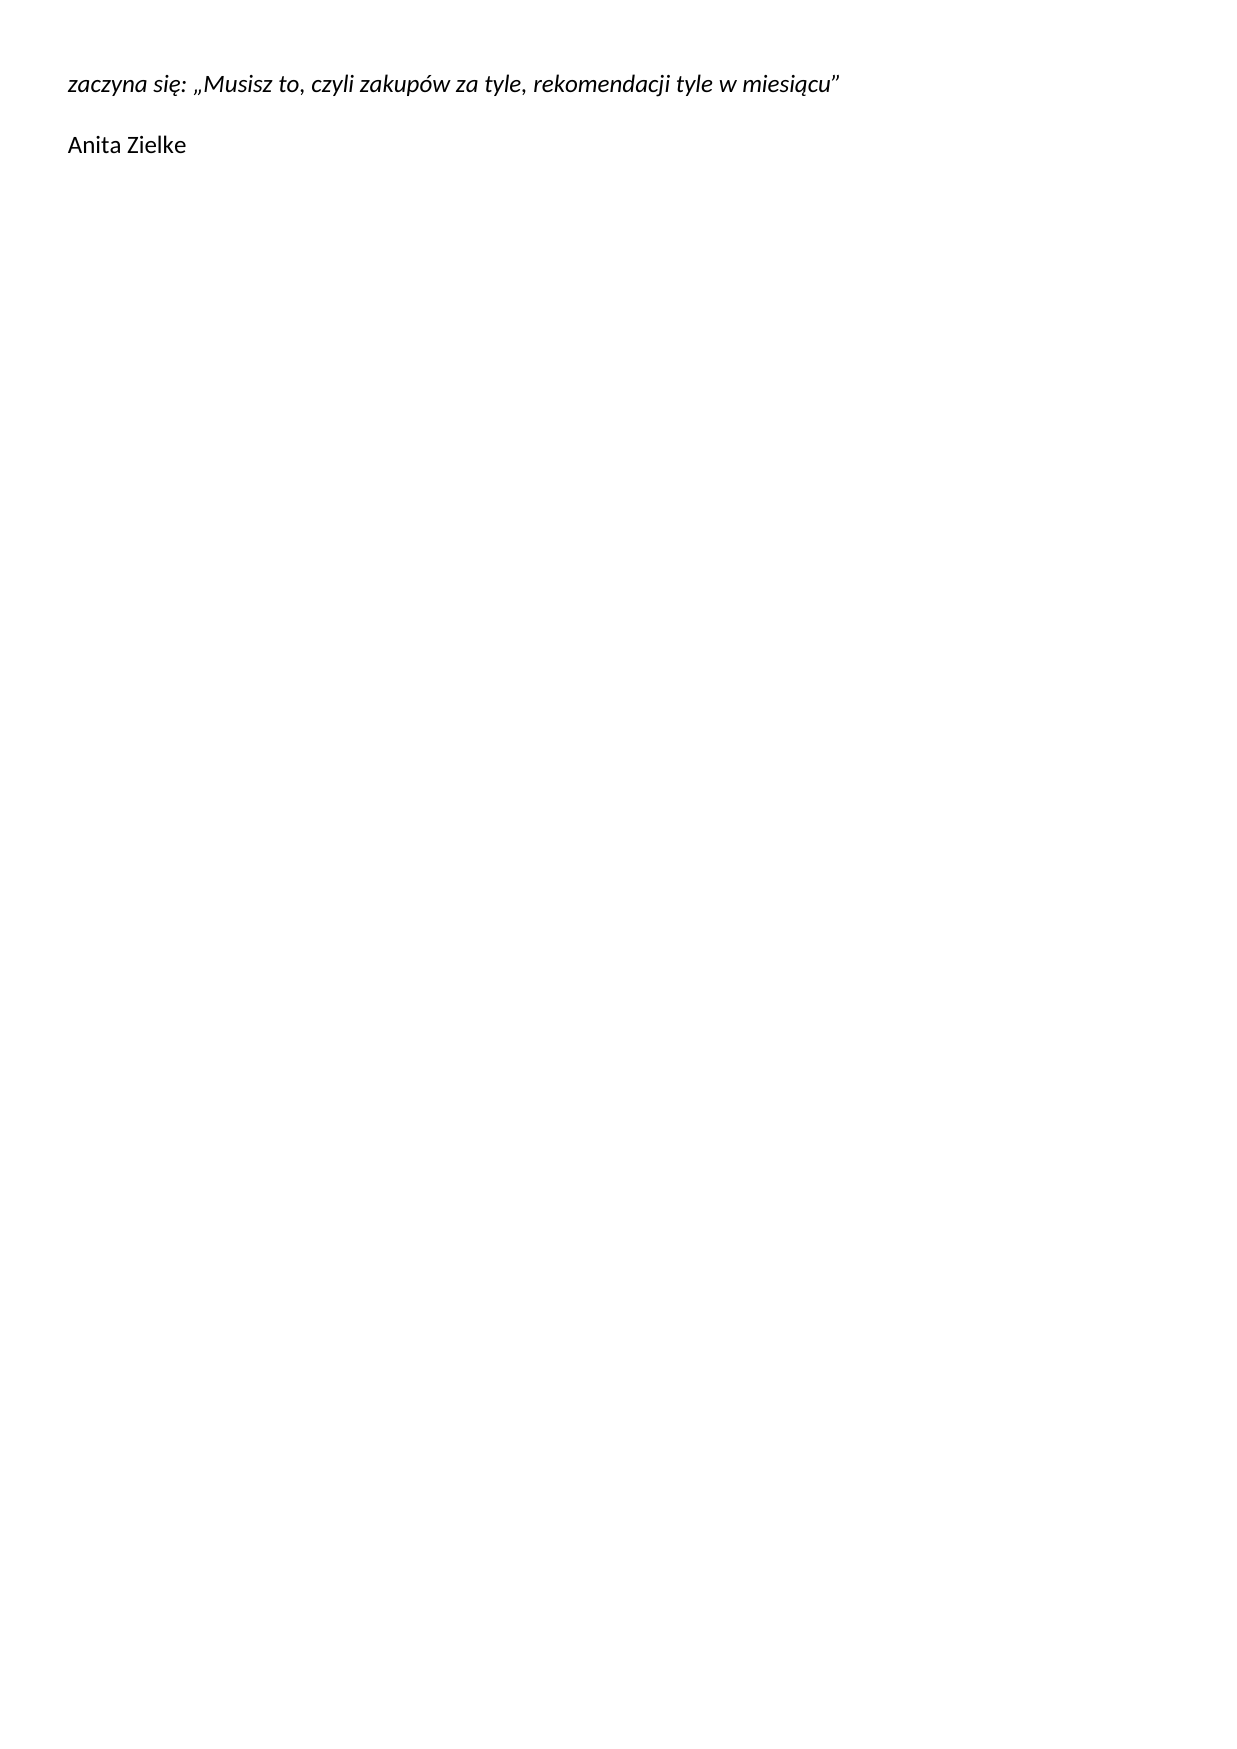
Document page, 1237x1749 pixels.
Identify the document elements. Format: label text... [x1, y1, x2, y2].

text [68, 68, 1169, 98]
text Anita Zielke [68, 129, 1169, 160]
